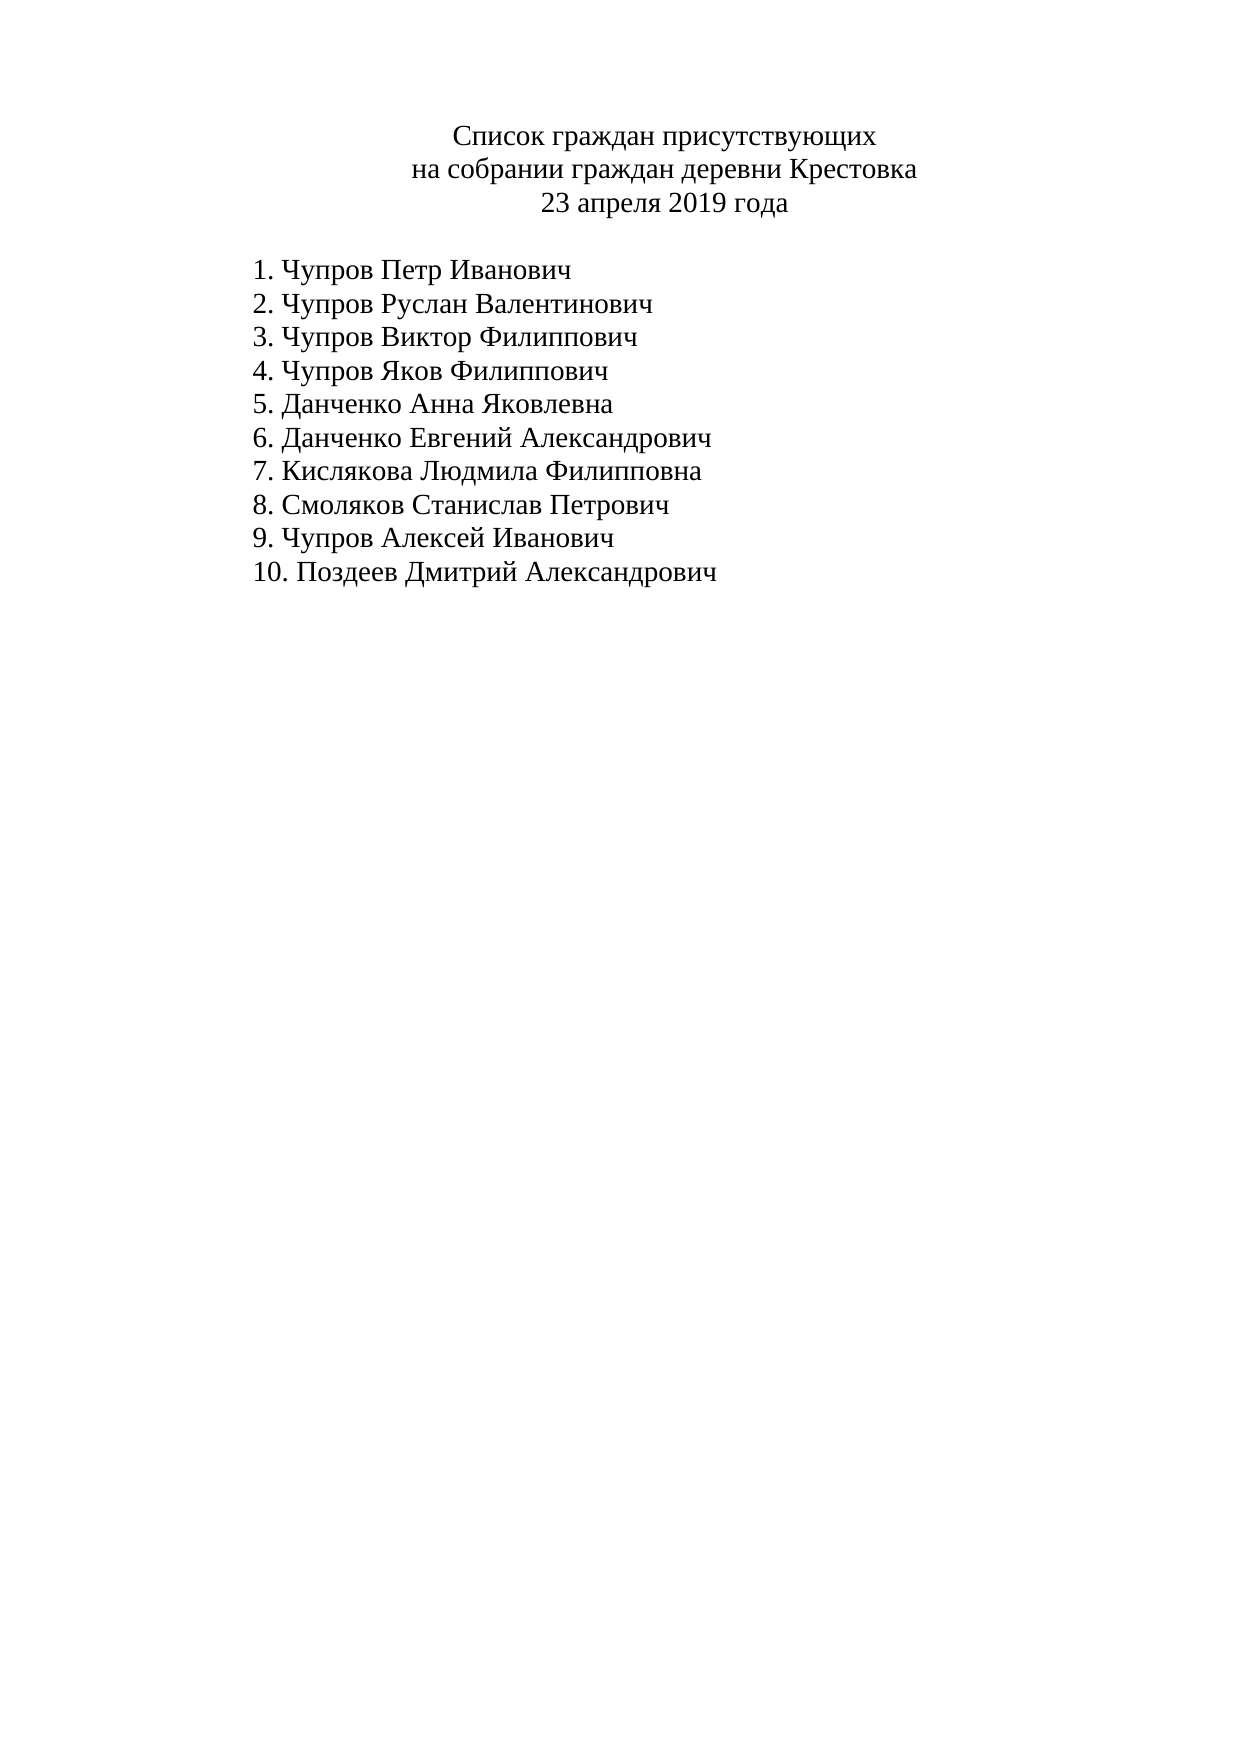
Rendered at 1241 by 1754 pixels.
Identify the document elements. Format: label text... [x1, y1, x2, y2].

text 5. Данченко Анна Яковлевна [252, 386, 1152, 420]
text 7. Кислякова Людмила Филипповна [252, 453, 1152, 487]
text на собрании граждан деревни Крестовка [177, 152, 1152, 185]
text 23 апреля 2019 года [177, 185, 1152, 219]
text 8. Смоляков Станислав Петрович [252, 487, 1152, 521]
text 6. Данченко Евгений Александрович [252, 420, 1152, 453]
text 10. Поздеев Дмитрий Александрович [252, 554, 1152, 588]
text 4. Чупров Яков Филиппович [252, 353, 1152, 386]
text 9. Чупров Алексей Иванович [252, 521, 1152, 554]
text 1. Чупров Петр Иванович [252, 252, 1152, 286]
text 2. Чупров Руслан Валентинович [252, 286, 1152, 319]
text Список граждан присутствующих [177, 118, 1152, 152]
text 3. Чупров Виктор Филиппович [252, 319, 1152, 353]
